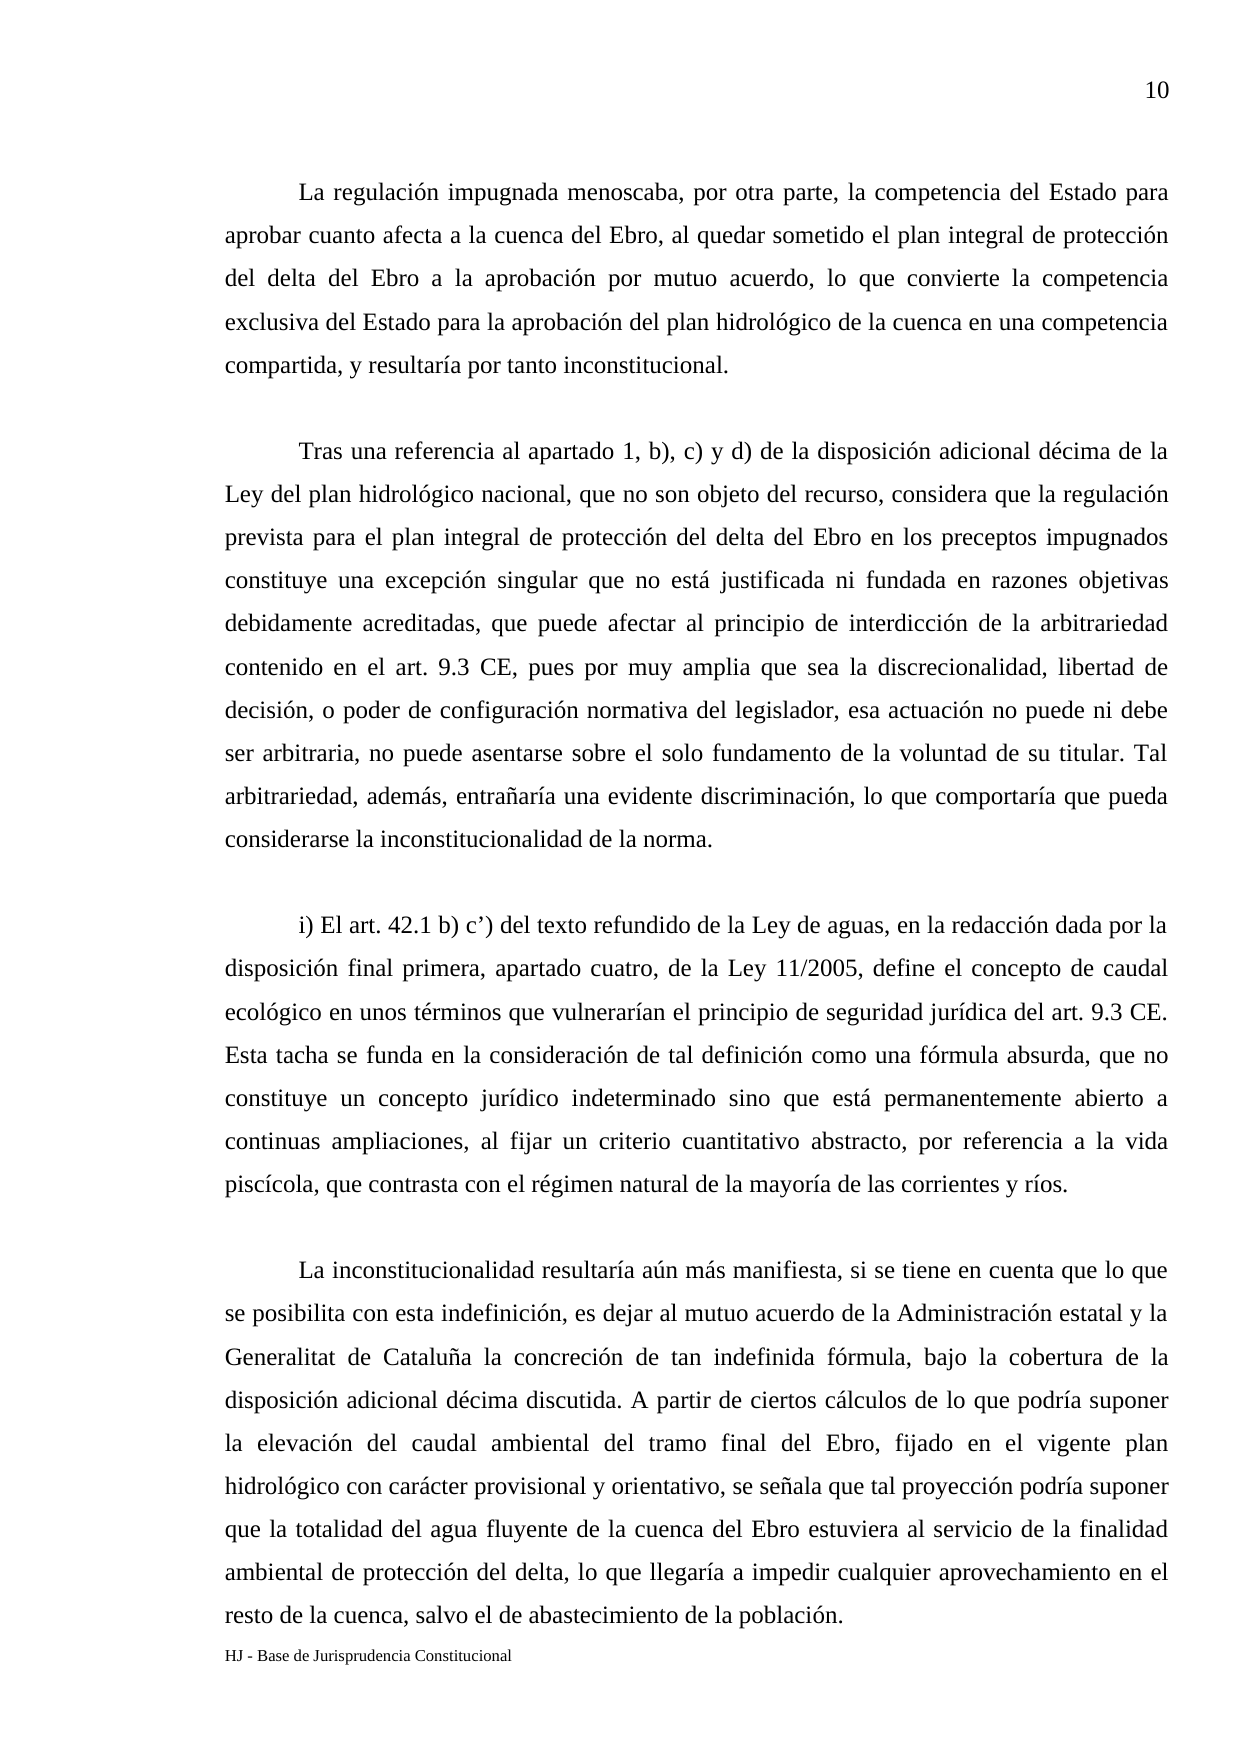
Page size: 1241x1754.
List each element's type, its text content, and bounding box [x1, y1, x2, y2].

text La inconstitucionalidad resultaría aún más manifiesta, si se tiene en cuenta que lo que se posibilita con esta indefinición, es dejar al mutuo acuerdo de la Administración estatal y la Generalitat de Cataluña la concreción de tan indefinida fórmula, bajo la cobertura de la disposición adicional décima discutida. A partir de ciertos cálculos de lo que podría suponer la elevación del caudal ambiental del tramo final del Ebro, fijado en el vigente plan hidrológico con carácter provisional y orientativo, se señala que tal proyección podría suponer que la totalidad del agua fluyente de la cuenca del Ebro estuviera al servicio de la finalidad ambiental de protección del delta, lo que llegaría a impedir cualquier aprovechamiento en el resto de la cuenca, salvo el de abastecimiento de la población. [224, 1255, 1169, 1629]
text La regulación impugnada menoscaba, por otra parte, la competencia del Estado para aprobar cuanto afecta a la cuenca del Ebro, al quedar sometido el plan integral de protección del delta del Ebro a la aprobación por mutuo acuerdo, lo que convierte la competencia exclusiva del Estado para la aprobación del plan hidrológico de la cuenca en una competencia compartida, y resultaría por tanto inconstitucional. [224, 177, 1169, 378]
text Tras una referencia al apartado 1, b), c) y d) de la disposición adicional décima de la Ley del plan hidrológico nacional, que no son objeto del recurso, considera que la regulación prevista para el plan integral de protección del delta del Ebro en los preceptos impugnados constituye una excepción singular que no está justificada ni fundada en razones objetivas debidamente acreditadas, que puede afectar al principio de interdicción de la arbitrariedad contenido en el art. 9.3 CE, pues por muy amplia que sea la discrecionalidad, libertad de decisión, o poder de configuración normativa del legislador, esa actuación no puede ni debe ser arbitraria, no puede asentarse sobre el solo fundamento de la voluntad de su titular. Tal arbitrariedad, además, entrañaría una evidente discriminación, lo que comportaría que pueda considerarse la inconstitucionalidad de la norma. [224, 436, 1169, 853]
text i) El art. 42.1 b) c’) del texto refundido de la Ley de aguas, en la redacción dada por la disposición final primera, apartado cuatro, de la Ley 11/2005, define el concepto de caudal ecológico en unos términos que vulnerarían el principio de seguridad jurídica del art. 9.3 CE. Esta tacha se funda en la consideración de tal definición como una fórmula absurda, que no constituye un concepto jurídico indeterminado sino que está permanentemente abierto a continuas ampliaciones, al fijar un criterio cuantitativo abstracto, por referencia a la vida piscícola, que contrasta con el régimen natural de la mayoría de las corrientes y ríos. [224, 910, 1169, 1198]
